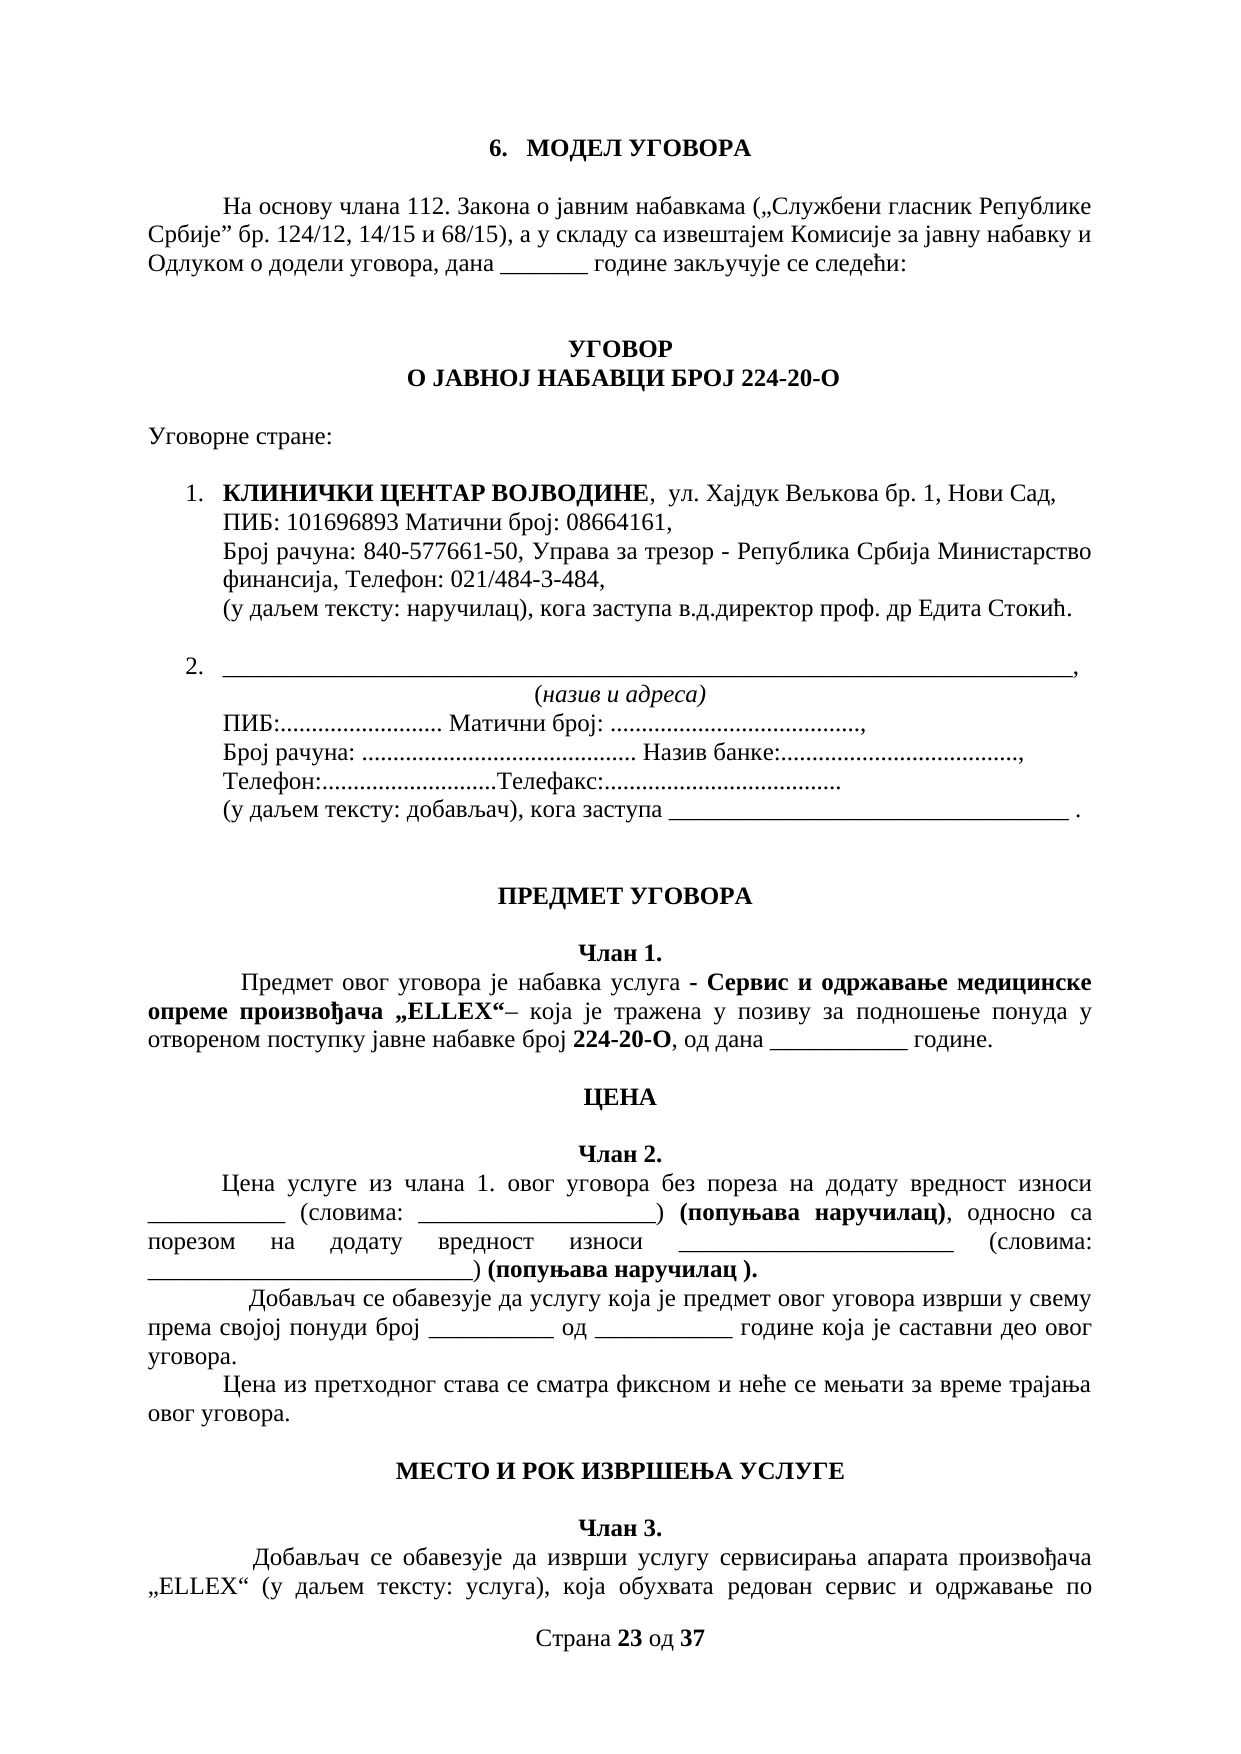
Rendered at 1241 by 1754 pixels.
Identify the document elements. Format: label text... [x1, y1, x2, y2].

text Број рачуна: ............................................ Назив банке:......................................, [223, 737, 1092, 766]
text Телефон:............................Телефакс:...................................... [223, 766, 1092, 794]
text На основу члана 112. Закона о јавним набавкама („Службени гласник Републике Србије” бр. 124/12, 14/15 и 68/15), а у складу са извештајем Комисије за јавну набавку и Одлуком о додели уговора, дана _______ године закључује се следећи: [148, 191, 1092, 277]
text Уговорне стране: [148, 421, 1092, 449]
text Цена услуге из члана 1. овог уговора без пореза на додату вредност износи ___________ (словима: ___________________) (попуњава наручилац), односно са порезом на додату вредност износи ______________________ (словима: __________________________) (попуњава наручилац ). [148, 1168, 1092, 1283]
list КЛИНИЧКИ ЦЕНТАР ВОЈВОДИНЕ, ул. Хајдук Вељкова бр. 1, Нови Сад, [185, 478, 1092, 507]
text Добављач се обавезује да услугу која је предмет овог уговора изврши у свему према својој понуди број __________ од ___________ године која је саставни део овог уговора. [148, 1283, 1092, 1369]
text Цена из претходног става се сматра фиксном и неће се мењати за време трајања овог уговора. [148, 1369, 1092, 1427]
text ПИБ: 101696893 Матични број: 08664161, [223, 507, 1092, 536]
text ПИБ:.......................... Матични број: ........................................, [223, 708, 1092, 737]
subtitle МОДЕЛ УГОВОРА [148, 133, 1092, 162]
text ЦЕНА [148, 1082, 1092, 1111]
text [148, 1542, 1092, 1599]
text УГОВОР [148, 334, 1092, 363]
text Члан 1. [148, 938, 1092, 967]
text Предмет овог уговора је набавка услуга - Сервис и одржавање медицинске опреме произвођача „ELLEX“– која је тражена у позиву за подношење понуда у отвореном поступку јавне набавке број 224-20-O, од дана ___________ године. [148, 967, 1092, 1053]
text Члан 3. [148, 1513, 1092, 1542]
text МЕСТО И РОК ИЗВРШЕЊА УСЛУГЕ [148, 1456, 1092, 1484]
text Број рачуна: 840-577661-50, Управа за трезор - Република Србија Министарство финансија, Телефон: 021/484-3-484, [223, 536, 1092, 593]
text О ЈАВНОЈ НАБАВЦИ БРОЈ 224-20-O [148, 363, 1092, 392]
text (у даљем тексту: добављач), кога заступа ________________________________ . [223, 794, 1092, 823]
text ПРЕДМЕТ УГОВОРА [298, 881, 1092, 909]
text Члан 2. [148, 1139, 1092, 1168]
text (назив и адреса) [148, 679, 1092, 708]
list ____________________________________________________________________, [185, 651, 1092, 679]
text (у даљем тексту: наручилац), кога заступа в.д.директор проф. др Едита Стокић. [223, 593, 1092, 622]
